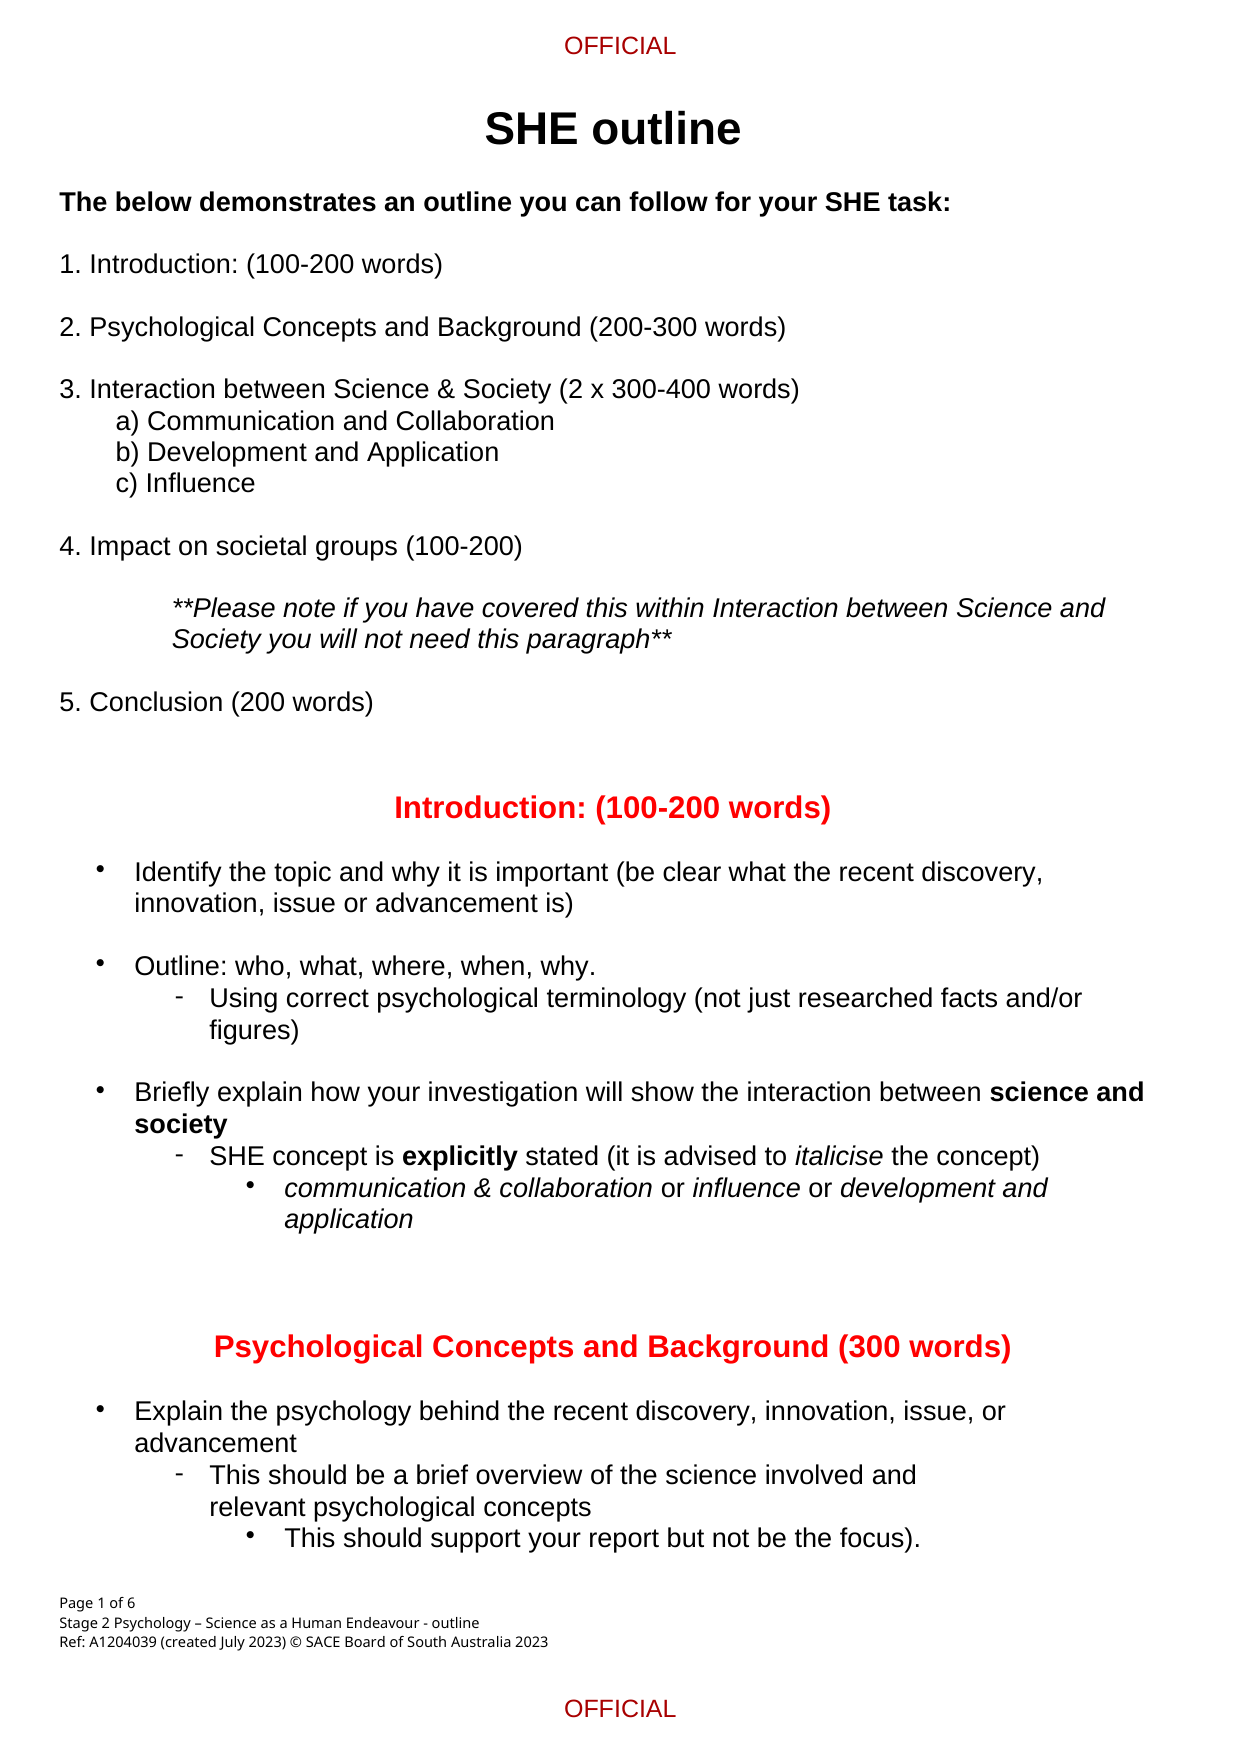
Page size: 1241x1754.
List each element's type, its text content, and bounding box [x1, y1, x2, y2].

text 4. Impact on societal groups (100-200) [59, 529, 1167, 561]
list Using correct psychological terminology (not just researched facts and/or figures) [172, 981, 1167, 1045]
text Introduction: (100-200 words) [59, 789, 1167, 825]
text **Please note if you have covered this within Interaction between Science and Society you will not need this paragraph** [671, 592, 1167, 654]
list Outline: who, what, where, when, why. [97, 950, 1167, 981]
text c) Influence [115, 467, 1167, 498]
list This should support your report but not be the focus). [247, 1522, 1167, 1553]
list Identify the topic and why it is important (be clear what the recent discovery, innovation, issue or advancement is) [97, 856, 1167, 918]
text Psychological Concepts and Background (300 words) [59, 1328, 1167, 1364]
text b) Development and Application [115, 436, 1167, 467]
text 3. Interaction between Science & Society (2 x 300-400 words) [59, 373, 1167, 404]
text SHE outline [59, 102, 1167, 154]
text a) Communication and Collaboration [115, 404, 1167, 436]
list communication & collaboration or influence or development and application [247, 1172, 1167, 1234]
list SHE concept is explicitly stated (it is advised to italicise the concept) [172, 1139, 1167, 1172]
list Explain the psychology behind the recent discovery, innovation, issue, or advancement [97, 1395, 1167, 1458]
list This should be a brief overview of the science involved and relevant psychological concepts [172, 1458, 1167, 1522]
list Briefly explain how your investigation will show the interaction between science and society [97, 1076, 1167, 1139]
text 5. Conclusion (200 words) [59, 686, 1167, 717]
text The below demonstrates an outline you can follow for your SHE task: [59, 186, 1167, 217]
text 1. Introduction: (100-200 words) [59, 248, 1167, 279]
text 2. Psychological Concepts and Background (200-300 words) [59, 311, 1167, 342]
